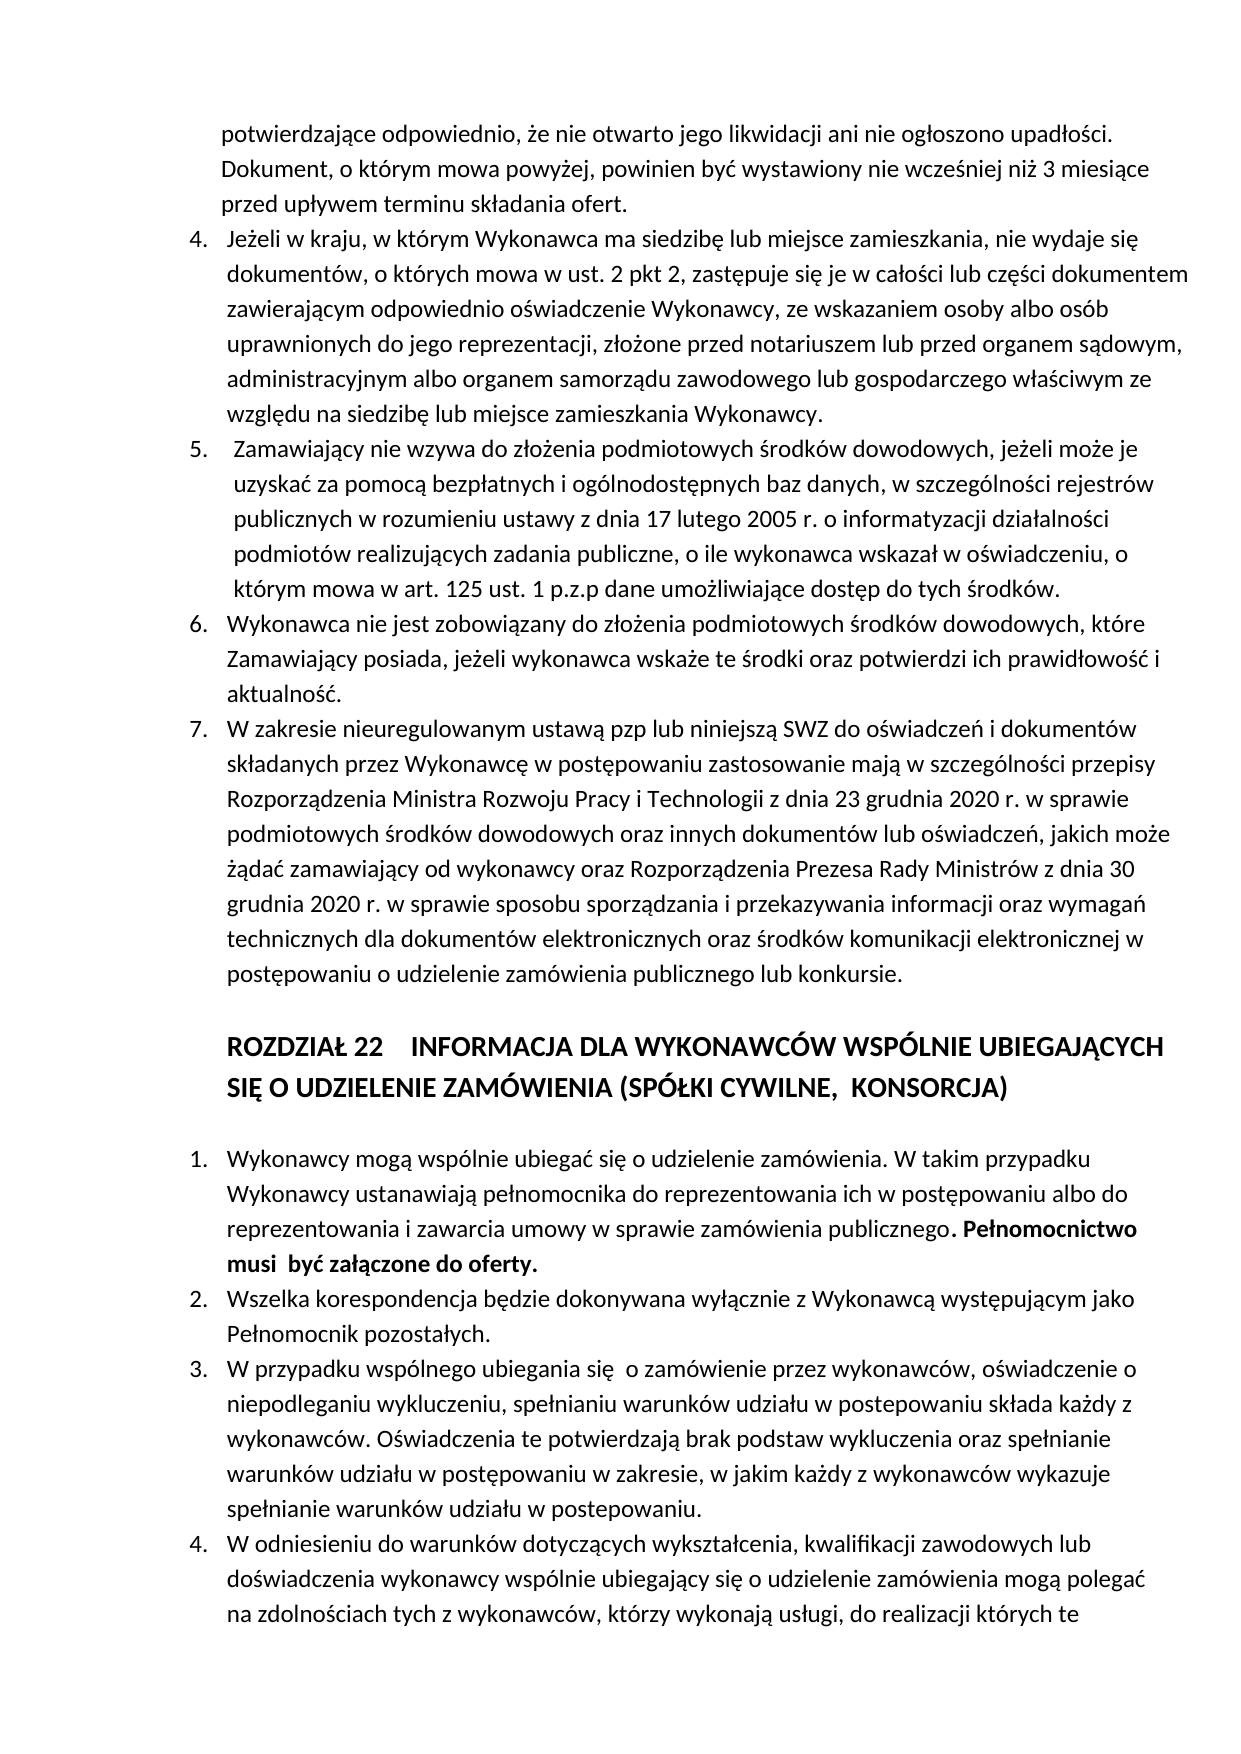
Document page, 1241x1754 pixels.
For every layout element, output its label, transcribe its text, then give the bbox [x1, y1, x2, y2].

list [189, 1528, 1176, 1628]
list W zakresie nieuregulowanym ustawą pzp lub niniejszą SWZ do oświadczeń i dokumentów składanych przez Wykonawcę w postępowaniu zastosowanie mają w szczególności przepisy Rozporządzenia Ministra Rozwoju Pracy i Technologii z dnia 23 grudnia 2020 r. w sprawie podmiotowych środków dowodowych oraz innych dokumentów lub oświadczeń, jakich może żądać zamawiający od wykonawcy oraz Rozporządzenia Prezesa Rady Ministrów z dnia 30 grudnia 2020 r. w sprawie sposobu sporządzania i przekazywania informacji oraz wymagań technicznych dla dokumentów elektronicznych oraz środków komunikacji elektronicznej w postępowaniu o udzielenie zamówienia publicznego lub konkursie. [189, 713, 1176, 989]
list Wszelka korespondencja będzie dokonywana wyłącznie z Wykonawcą występującym jako Pełnomocnik pozostałych. [189, 1283, 1176, 1348]
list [183, 118, 1191, 219]
list Wykonawca nie jest zobowiązany do złożenia podmiotowych środków dowodowych, które Zamawiający posiada, jeżeli wykonawca wskaże te środki oraz potwierdzi ich prawidłowość i aktualność. [189, 608, 1191, 709]
list W przypadku wspólnego ubiegania się o zamówienie przez wykonawców, oświadczenie o niepodleganiu wykluczeniu, spełnianiu warunków udziału w postepowaniu składa każdy z wykonawców. Oświadczenia te potwierdzają brak podstaw wykluczenia oraz spełnianie warunków udziału w postępowaniu w zakresie, w jakim każdy z wykonawców wykazuje spełnianie warunków udziału w postepowaniu. [189, 1353, 1176, 1523]
list Zamawiający nie wzywa do złożenia podmiotowych środków dowodowych, jeżeli może je uzyskać za pomocą bezpłatnych i ogólnodostępnych baz danych, w szczególności rejestrów publicznych w rozumieniu ustawy z dnia 17 lutego 2005 r. o informatyzacji działalności podmiotów realizujących zadania publiczne, o ile wykonawca wskazał w oświadczeniu, o którym mowa w art. 125 ust. 1 p.z.p dane umożliwiające dostęp do tych środków. [189, 433, 1191, 604]
list ROZDZIAŁ 22 INFORMACJA DLA WYKONAWCÓW WSPÓLNIE UBIEGAJĄCYCH SIĘ O UDZIELENIE ZAMÓWIENIA (SPÓŁKI CYWILNE, KONSORCJA) [227, 1028, 1176, 1105]
list Wykonawcy mogą wspólnie ubiegać się o udzielenie zamówienia. W takim przypadku Wykonawcy ustanawiają pełnomocnika do reprezentowania ich w postępowaniu albo do reprezentowania i zawarcia umowy w sprawie zamówienia publicznego. Pełnomocnictwo musi być załączone do oferty. [189, 1143, 1176, 1278]
list Jeżeli w kraju, w którym Wykonawca ma siedzibę lub miejsce zamieszkania, nie wydaje się dokumentów, o których mowa w ust. 2 pkt 2, zastępuje się je w całości lub części dokumentem zawierającym odpowiednio oświadczenie Wykonawcy, ze wskazaniem osoby albo osób uprawnionych do jego reprezentacji, złożone przed notariuszem lub przed organem sądowym, administracyjnym albo organem samorządu zawodowego lub gospodarczego właściwym ze względu na siedzibę lub miejsce zamieszkania Wykonawcy. [189, 223, 1191, 429]
